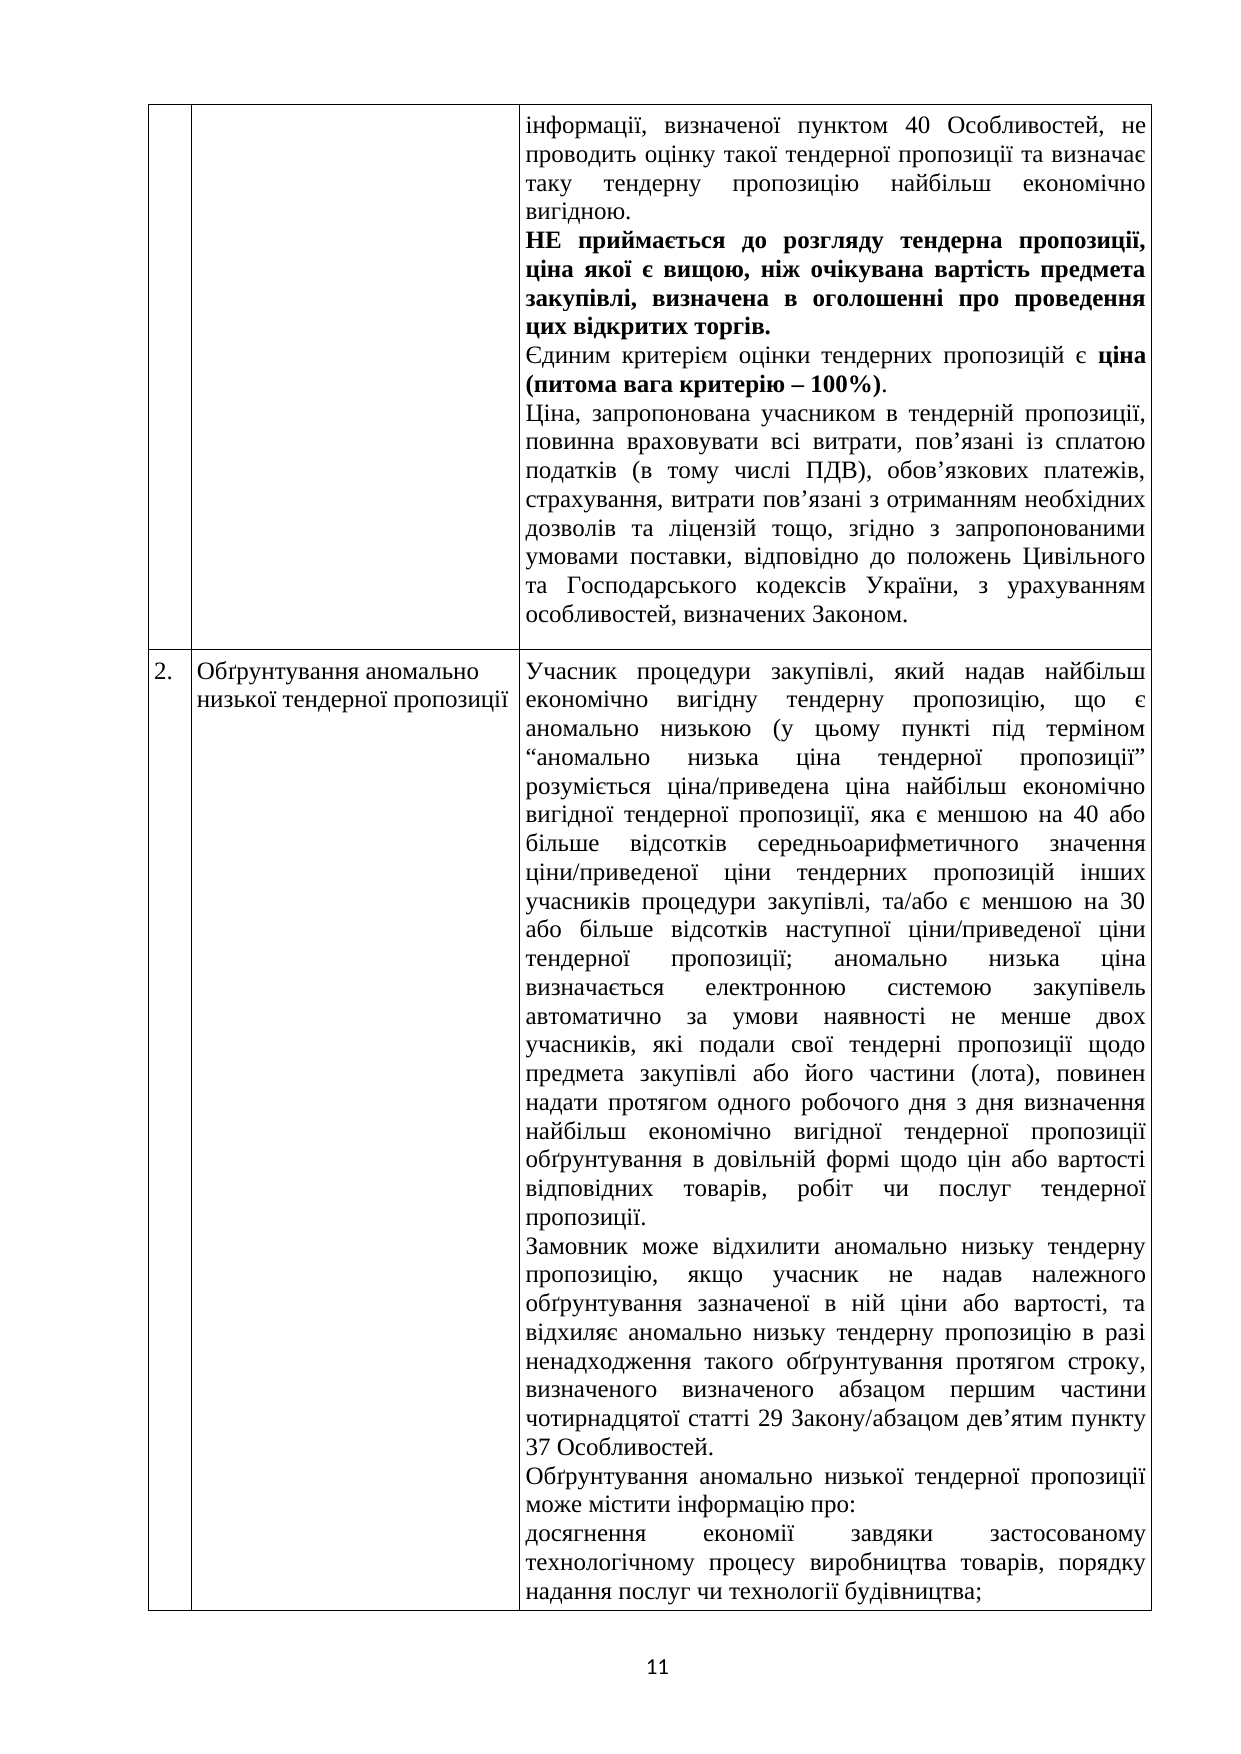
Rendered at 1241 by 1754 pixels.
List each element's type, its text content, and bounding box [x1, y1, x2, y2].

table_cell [520, 650, 1151, 1610]
table_cell 1. [149, 105, 191, 649]
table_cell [192, 650, 519, 1610]
table_cell 2. [149, 650, 191, 1610]
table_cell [192, 105, 519, 649]
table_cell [520, 105, 1151, 649]
